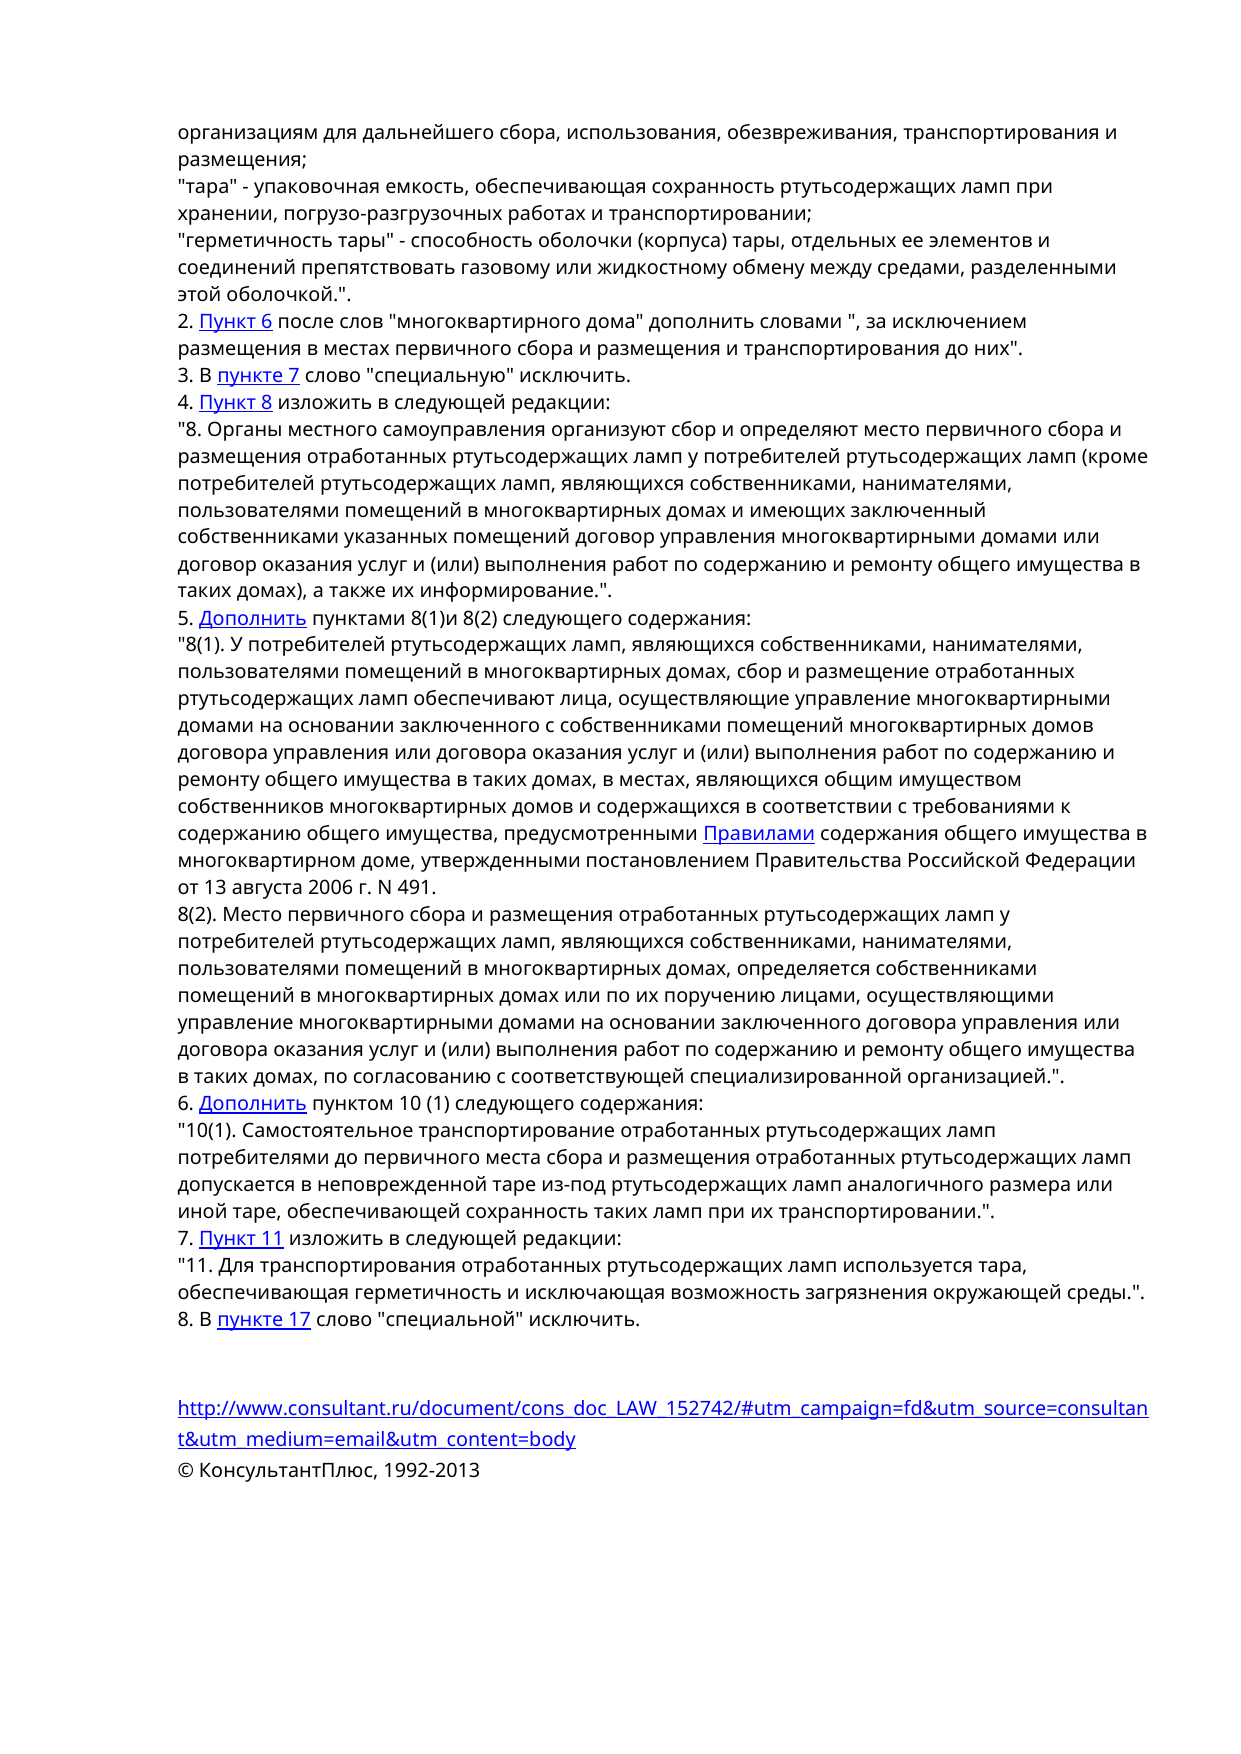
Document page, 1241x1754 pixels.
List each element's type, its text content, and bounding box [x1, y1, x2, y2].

text 5. Дополнить пунктами 8(1)и 8(2) следующего содержания: [177, 604, 1152, 631]
text 4. Пункт 8 изложить в следующей редакции: [177, 388, 1152, 415]
text "тара" - упаковочная емкость, обеспечивающая сохранность ртутьсодержащих ламп при хранении, погрузо-разгрузочных работах и транспортировании; [177, 172, 1152, 226]
text 8. В пункте 17 слово "специальной" исключить. [177, 1305, 1152, 1332]
text "10(1). Самостоятельное транспортирование отработанных ртутьсодержащих ламп потребителями до первичного места сбора и размещения отработанных ртутьсодержащих ламп допускается в неповрежденной таре из-под ртутьсодержащих ламп аналогичного размера или иной таре, обеспечивающей сохранность таких ламп при их транспортировании.". [177, 1116, 1152, 1224]
text 3. В пункте 7 слово "специальную" исключить. [177, 361, 1152, 388]
text 8(2). Место первичного сбора и размещения отработанных ртутьсодержащих ламп у потребителей ртутьсодержащих ламп, являющихся собственниками, нанимателями, пользователями помещений в многоквартирных домах, определяется собственниками помещений в многоквартирных домах или по их поручению лицами, осуществляющими управление многоквартирными домами на основании заключенного договора управления или договора оказания услуг и (или) выполнения работ по содержанию и ремонту общего имущества в таких домах, по согласованию с соответствующей специализированной организацией.". [177, 901, 1152, 1089]
text "8. Органы местного самоуправления организуют сбор и определяют место первичного сбора и размещения отработанных ртутьсодержащих ламп у потребителей ртутьсодержащих ламп (кроме потребителей ртутьсодержащих ламп, являющихся собственниками, нанимателями, пользователями помещений в многоквартирных домах и имеющих заключенный собственниками указанных помещений договор управления многоквартирными домами или договор оказания услуг и (или) выполнения работ по содержанию и ремонту общего имущества в таких домах), а также их информирование.". [177, 415, 1152, 604]
text 6. Дополнить пунктом 10 (1) следующего содержания: [177, 1089, 1152, 1116]
text 7. Пункт 11 изложить в следующей редакции: [177, 1224, 1152, 1251]
text "11. Для транспортирования отработанных ртутьсодержащих ламп используется тара, обеспечивающая герметичность и исключающая возможность загрязнения окружающей среды.". [177, 1251, 1152, 1305]
text "герметичность тары" - способность оболочки (корпуса) тары, отдельных ее элементов и соединений препятствовать газовому или жидкостному обмену между средами, разделенными этой оболочкой.". [177, 226, 1152, 307]
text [177, 118, 1152, 172]
text http://www.consultant.ru/document/cons_doc_LAW_152742/#utm_campaign=fd&utm_source=consultant&utm_medium=email&utm_content=body © КонсультантПлюс, 1992-2013 [177, 1332, 1152, 1483]
text 2. Пункт 6 после слов "многоквартирного дома" дополнить словами ", за исключением размещения в местах первичного сбора и размещения и транспортирования до них". [177, 307, 1152, 361]
text "8(1). У потребителей ртутьсодержащих ламп, являющихся собственниками, нанимателями, пользователями помещений в многоквартирных домах, сбор и размещение отработанных ртутьсодержащих ламп обеспечивают лица, осуществляющие управление многоквартирными домами на основании заключенного с собственниками помещений многоквартирных домов договора управления или договора оказания услуг и (или) выполнения работ по содержанию и ремонту общего имущества в таких домах, в местах, являющихся общим имуществом собственников многоквартирных домов и содержащихся в соответствии с требованиями к содержанию общего имущества, предусмотренными Правилами содержания общего имущества в многоквартирном доме, утвержденными постановлением Правительства Российской Федерации от 13 августа 2006 г. N 491. [177, 631, 1152, 901]
